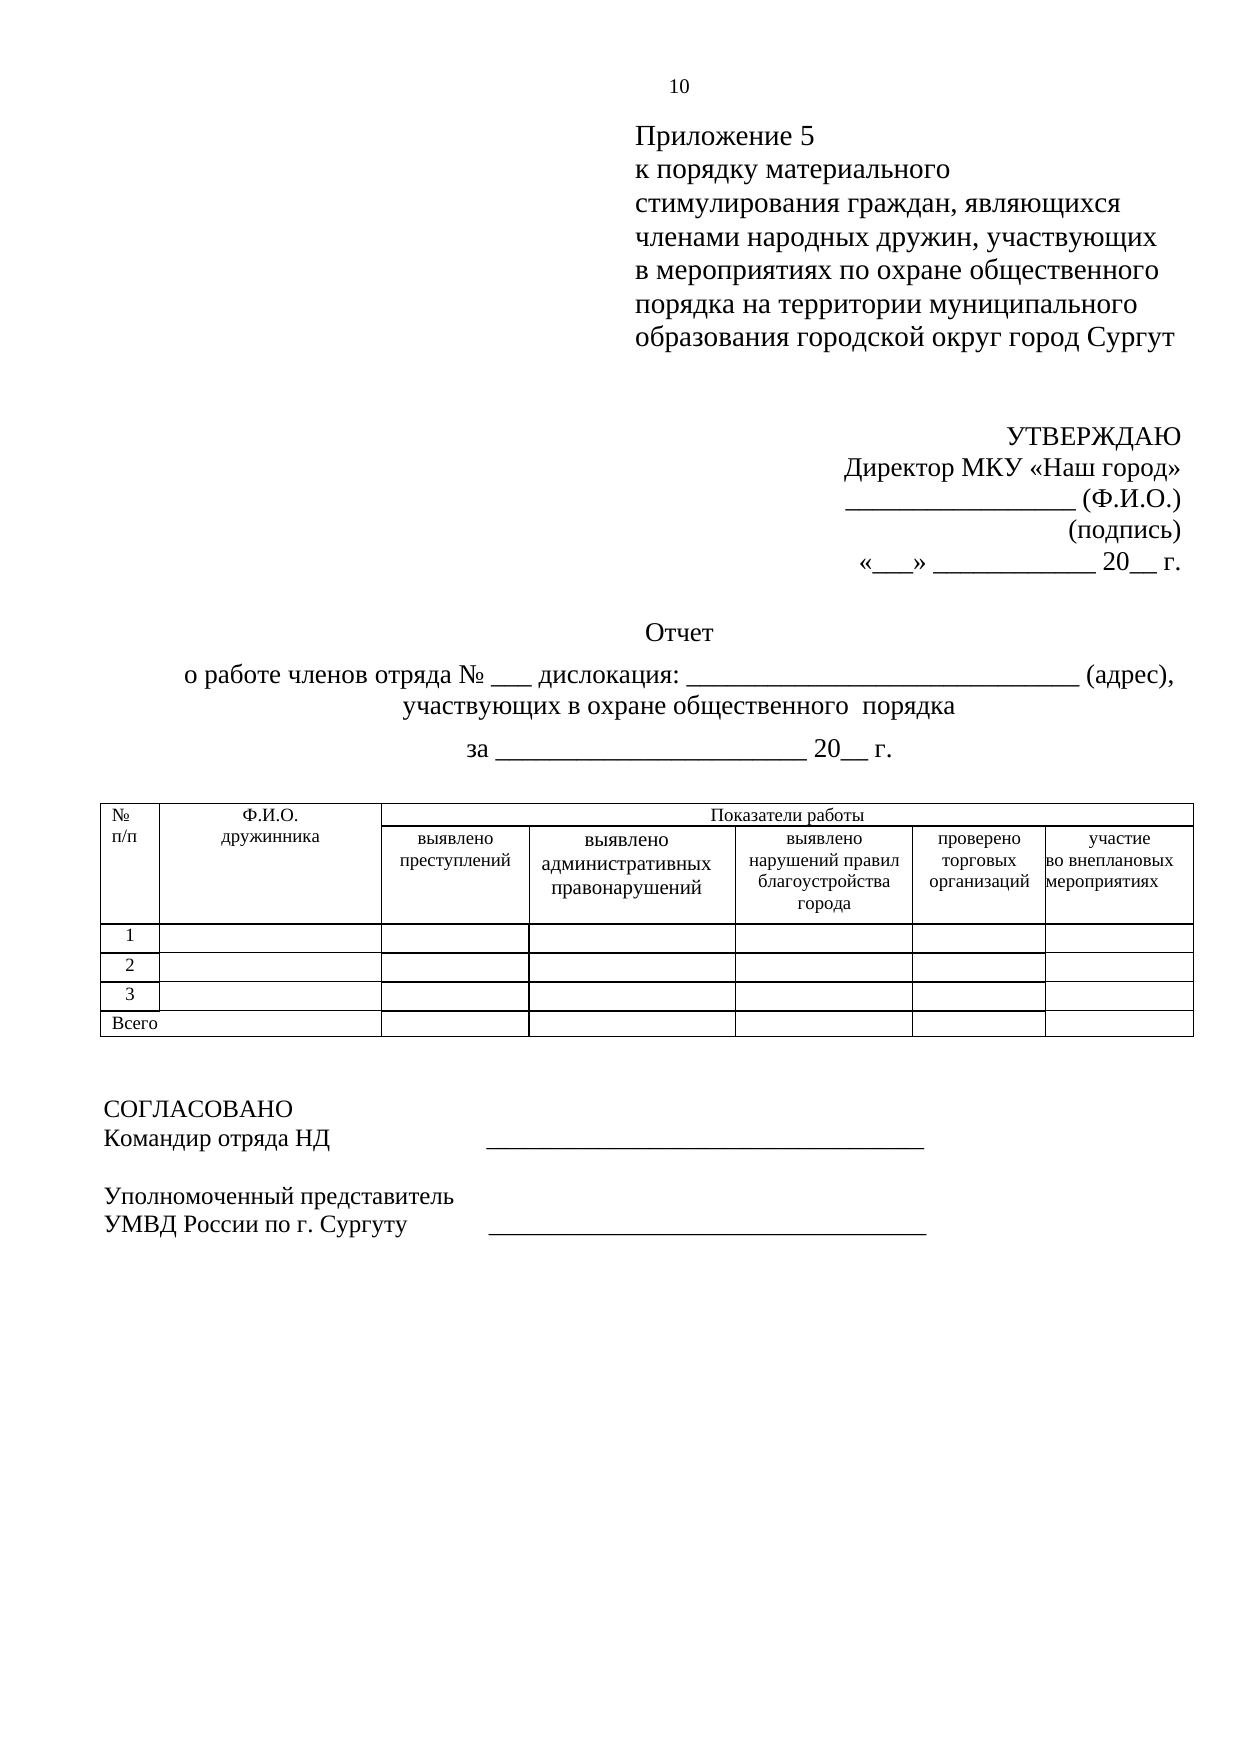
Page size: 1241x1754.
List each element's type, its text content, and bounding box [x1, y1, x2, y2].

table_cell [160, 982, 381, 1010]
table_cell Всего [101, 1011, 381, 1036]
table_cell [736, 1012, 912, 1036]
table_header Ф.И.О. дружинника [160, 804, 381, 923]
text Директор МКУ «Наш город» [177, 451, 1181, 482]
table_header Показатели работы [382, 804, 1193, 825]
table_cell [530, 954, 735, 981]
table_cell [913, 1012, 1045, 1036]
table_cell [1046, 953, 1193, 981]
text в мероприятиях по охране общественного [635, 252, 1181, 286]
text «___» ____________ 20__ г. [177, 544, 1181, 576]
text к порядку материального [635, 152, 1181, 185]
table_cell [736, 954, 912, 981]
table_cell [382, 1012, 528, 1036]
text УМВД России по г. Сургуту ___________________________________ [103, 1209, 1181, 1238]
table_cell 1 [101, 925, 159, 952]
table_cell [530, 925, 735, 952]
table_cell [382, 954, 528, 981]
table_cell 3 [101, 983, 159, 1010]
table_cell [382, 925, 528, 952]
text (подпись) [177, 513, 1181, 544]
text членами народных дружин, участвующих [635, 219, 1181, 252]
table_cell [530, 1012, 735, 1036]
table_cell [913, 983, 1045, 1010]
text о работе членов отряда № ___ дислокация: _____________________________ (адрес), участвующих в охране общественного порядка [177, 658, 1181, 720]
table_cell [1046, 982, 1193, 1010]
text образования городской округ город Сургут [635, 319, 1181, 353]
text Отчет [177, 616, 1181, 647]
table_cell [1046, 1011, 1193, 1036]
table_cell [382, 983, 528, 1010]
table_cell [913, 954, 1045, 981]
text Командир отряда НД ___________________________________ [103, 1123, 1181, 1152]
text стимулирования граждан, являющихся [635, 185, 1181, 219]
text _________________ (Ф.И.О.) [177, 482, 1181, 513]
table_cell [1046, 925, 1193, 952]
table_cell выявлено нарушений правил благоустройства города [736, 827, 912, 923]
text СОГЛАСОВАНО [103, 1094, 1181, 1123]
table_cell [160, 953, 381, 981]
table_cell выявлено преступлений [382, 827, 529, 923]
text за _______________________ 20__ г. [177, 732, 1181, 763]
table_cell [530, 983, 735, 1010]
text Приложение 5 [635, 118, 1181, 152]
table_cell участие во внеплановых мероприятиях [1046, 827, 1193, 923]
table_cell [736, 983, 912, 1010]
table_cell 2 [101, 954, 159, 981]
table_cell [160, 925, 381, 952]
table_cell выявлено административных правонарушений [530, 827, 735, 923]
table_cell [913, 925, 1045, 952]
text УТВЕРЖДАЮ [177, 420, 1181, 451]
table_header № п/п [101, 804, 159, 923]
text порядка на территории муниципального [635, 286, 1181, 319]
text Уполномоченный представитель [103, 1181, 1181, 1209]
table_cell [736, 925, 912, 952]
table_cell проверено торговых организаций [913, 827, 1045, 923]
